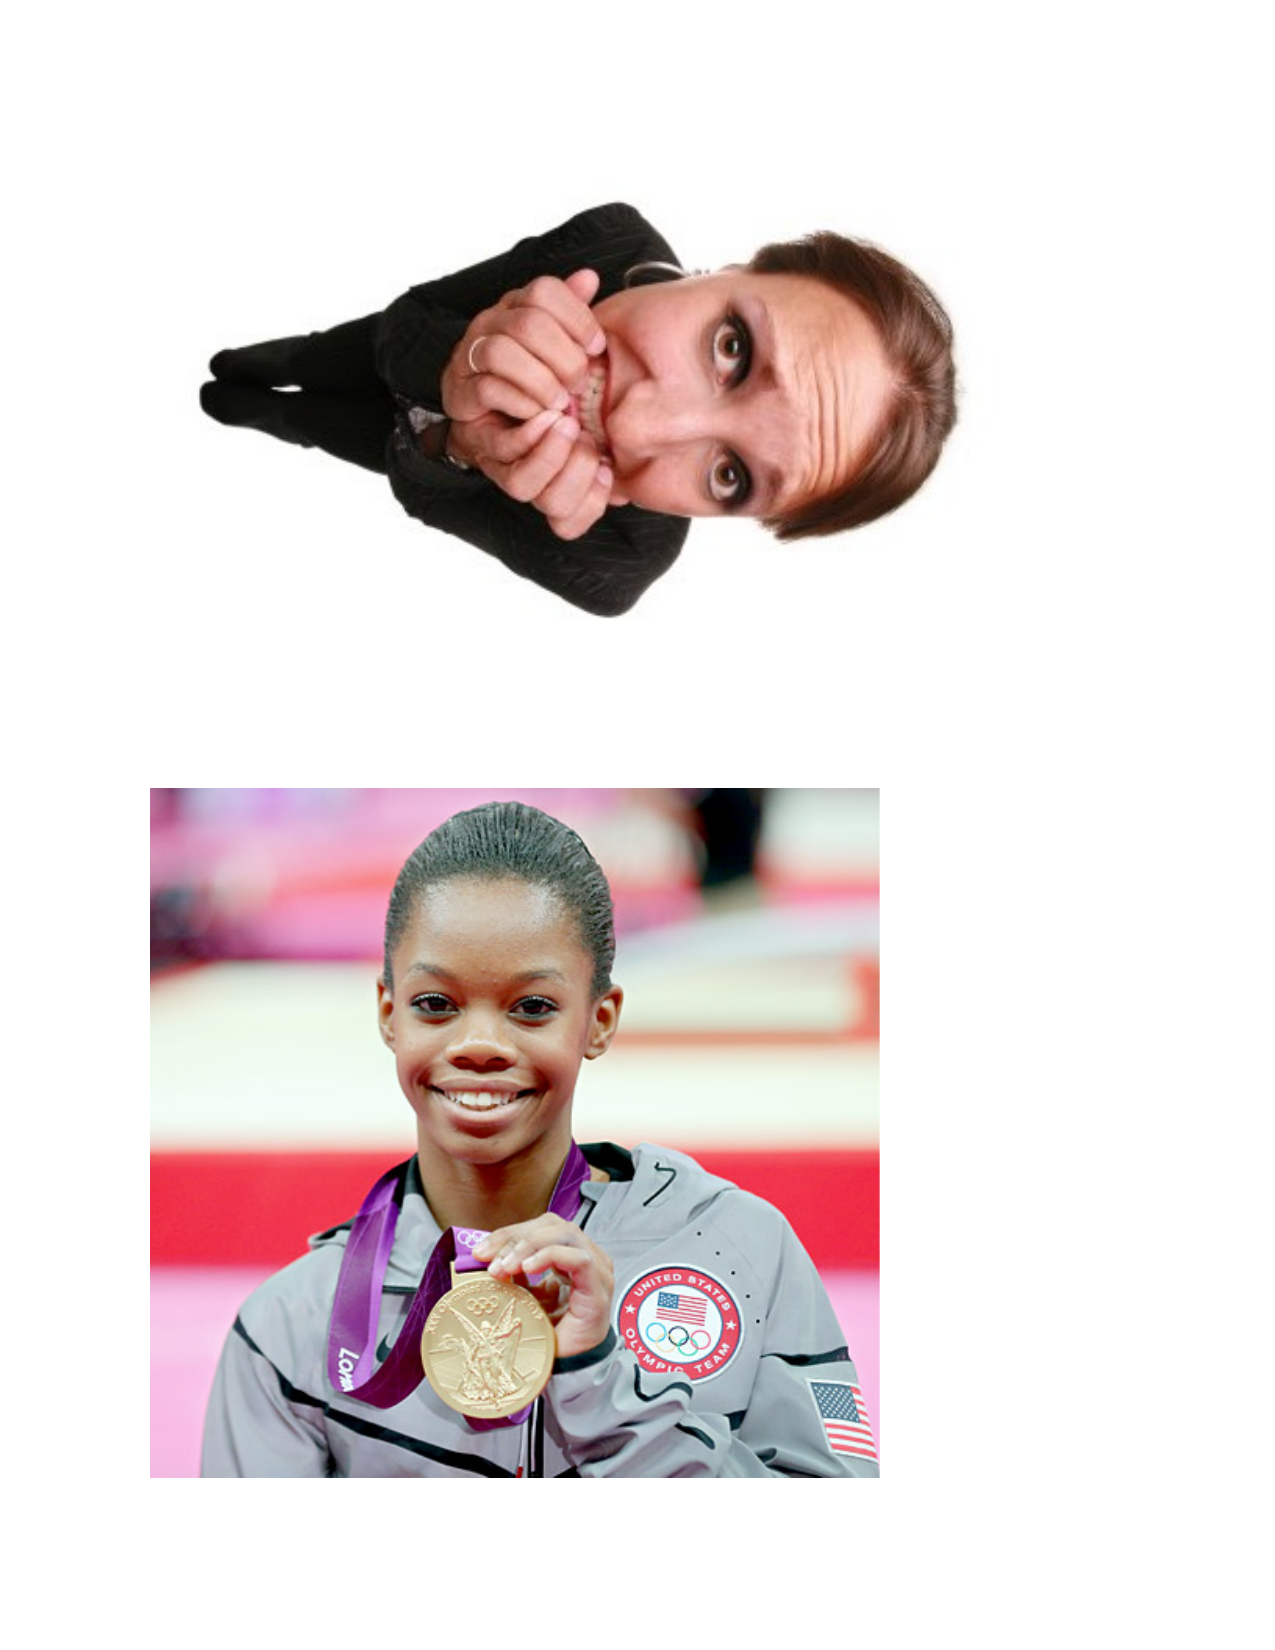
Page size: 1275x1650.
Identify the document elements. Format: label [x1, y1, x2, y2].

picture [150, 788, 880, 1478]
picture [150, 150, 995, 658]
